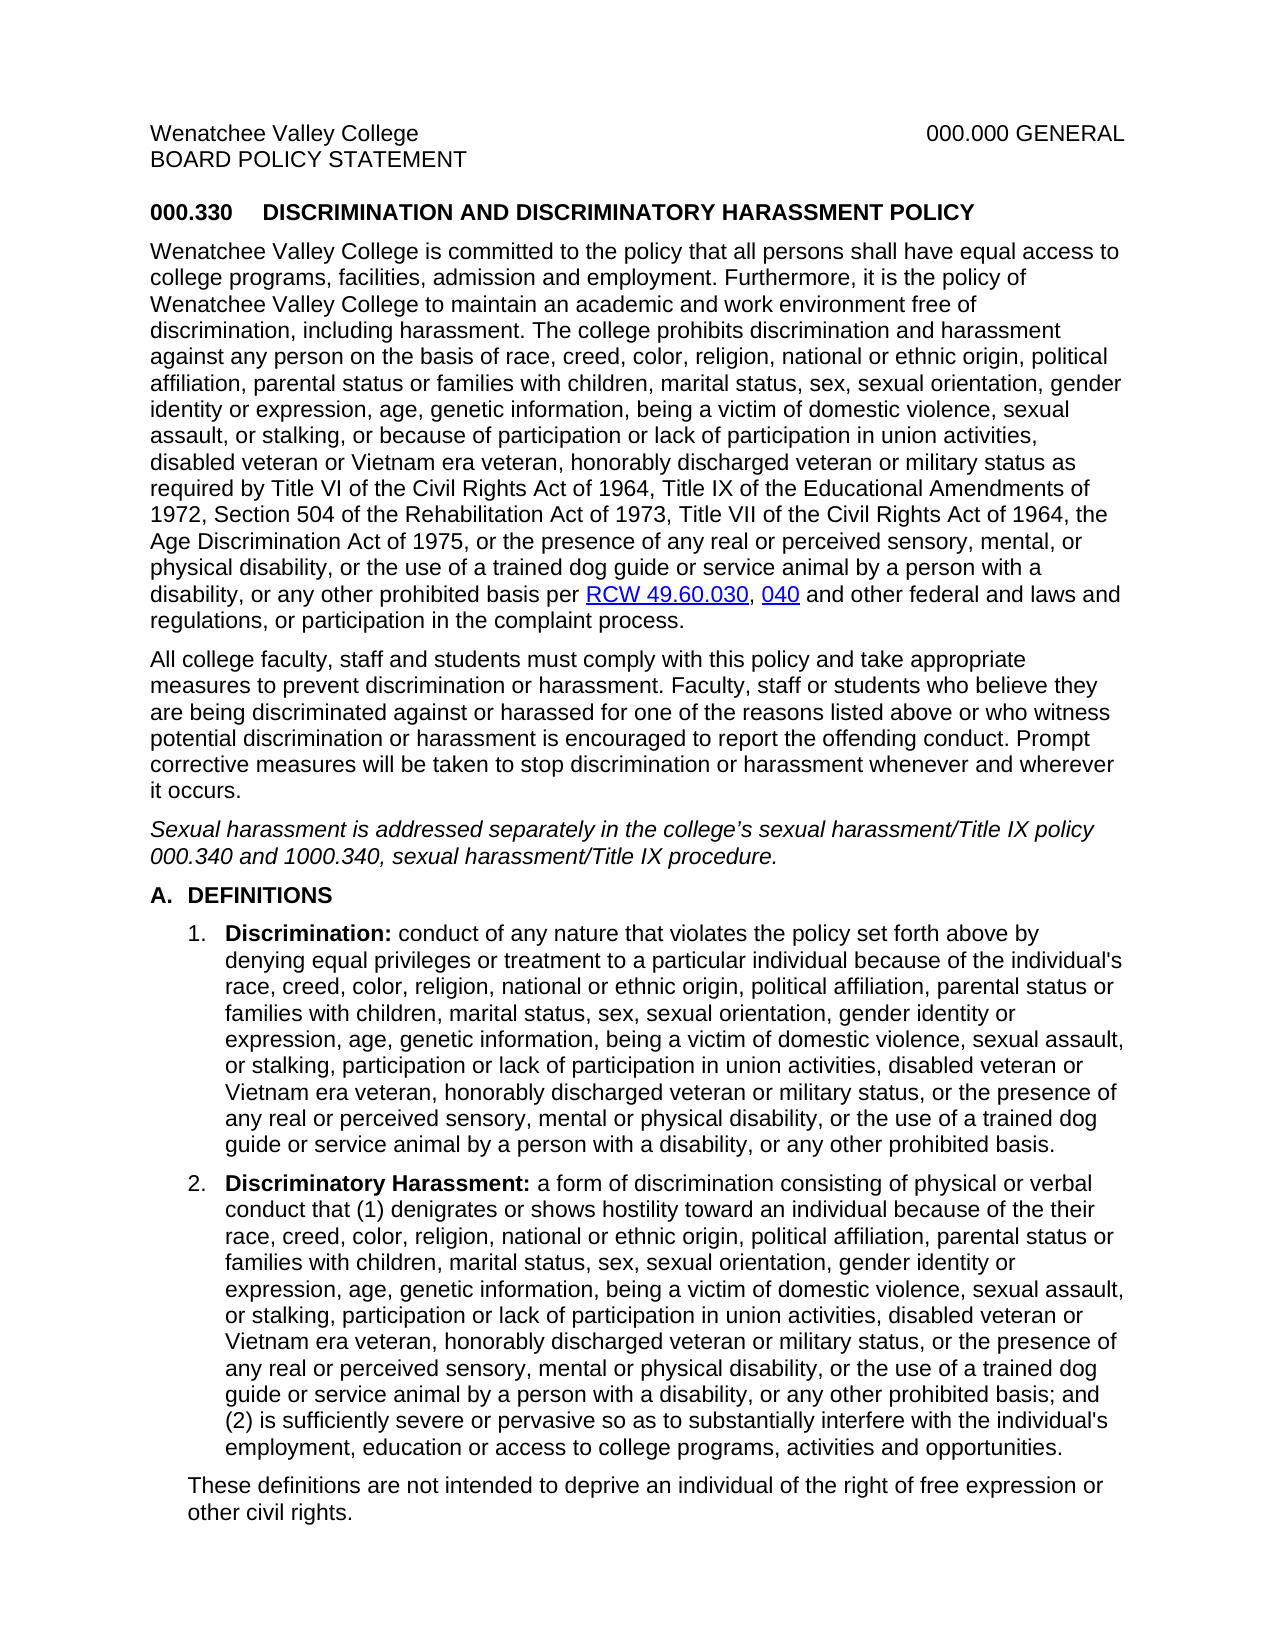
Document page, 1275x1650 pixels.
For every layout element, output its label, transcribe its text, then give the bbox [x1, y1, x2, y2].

text Wenatchee Valley College is committed to the policy that all persons shall have equal access to college programs, facilities, admission and employment. Furthermore, it is the policy of Wenatchee Valley College to maintain an academic and work environment free of discrimination, including harassment. The college prohibits discrimination and harassment against any person on the basis of race, creed, color, religion, national or ethnic origin, political affiliation, parental status or families with children, marital status, sex, sexual orientation, gender identity or expression, age, genetic information, being a victim of domestic violence, sexual assault, or stalking, or because of participation or lack of participation in union activities, disabled veteran or Vietnam era veteran, honorably discharged veteran or military status as required by Title VI of the Civil Rights Act of 1964, Title IX of the Educational Amendments of 1972, Section 504 of the Rehabilitation Act of 1973, Title VII of the Civil Rights Act of 1964, the Age Discrimination Act of 1975, or the presence of any real or perceived sensory, mental, or physical disability, or the use of a trained dog guide or service animal by a person with a disability, or any other prohibited basis per RCW 49.60.030, 040 and other federal and laws and regulations, or participation in the complaint process. [150, 238, 1125, 633]
subtitle A. DEFINITIONS [150, 882, 1125, 908]
subtitle 1. Discrimination: conduct of any nature that violates the policy set forth above by denying equal privileges or treatment to a particular individual because of the individual's race, creed, color, religion, national or ethnic origin, political affiliation, parental status or families with children, marital status, sex, sexual orientation, gender identity or expression, age, genetic information, being a victim of domestic violence, sexual assault, or stalking, participation or lack of participation in union activities, disabled veteran or Vietnam era veteran, honorably discharged veteran or military status, or the presence of any real or perceived sensory, mental or physical disability, or the use of a trained dog guide or service animal by a person with a disability, or any other prohibited basis. [187, 920, 1125, 1158]
subtitle 000.330 DISCRIMINATION AND DISCRIMINATORY HARASSMENT POLICY [150, 199, 1125, 225]
text Sexual harassment is addressed separately in the college’s sexual harassment/Title IX policy 000.340 and 1000.340, sexual harassment/Title IX procedure. [150, 816, 1125, 869]
text These definitions are not intended to deprive an individual of the right of free expression or other civil rights. [187, 1472, 1125, 1525]
text All college faculty, staff and students must comply with this policy and take appropriate measures to prevent discrimination or harassment. Faculty, staff or students who believe they are being discriminated against or harassed for one of the reasons listed above or who witness potential discrimination or harassment is encouraged to report the offending conduct. Prompt corrective measures will be taken to stop discrimination or harassment whenever and wherever it occurs. [150, 646, 1125, 804]
subtitle 2. Discriminatory Harassment: a form of discrimination consisting of physical or verbal conduct that (1) denigrates or shows hostility toward an individual because of the their race, creed, color, religion, national or ethnic origin, political affiliation, parental status or families with children, marital status, sex, sexual orientation, gender identity or expression, age, genetic information, being a victim of domestic violence, sexual assault, or stalking, participation or lack of participation in union activities, disabled veteran or Vietnam era veteran, honorably discharged veteran or military status, or the presence of any real or perceived sensory, mental or physical disability, or the use of a trained dog guide or service animal by a person with a disability, or any other prohibited basis; and (2) is sufficiently severe or pervasive so as to substantially interfere with the individual's employment, education or access to college programs, activities and opportunities. [187, 1170, 1125, 1460]
